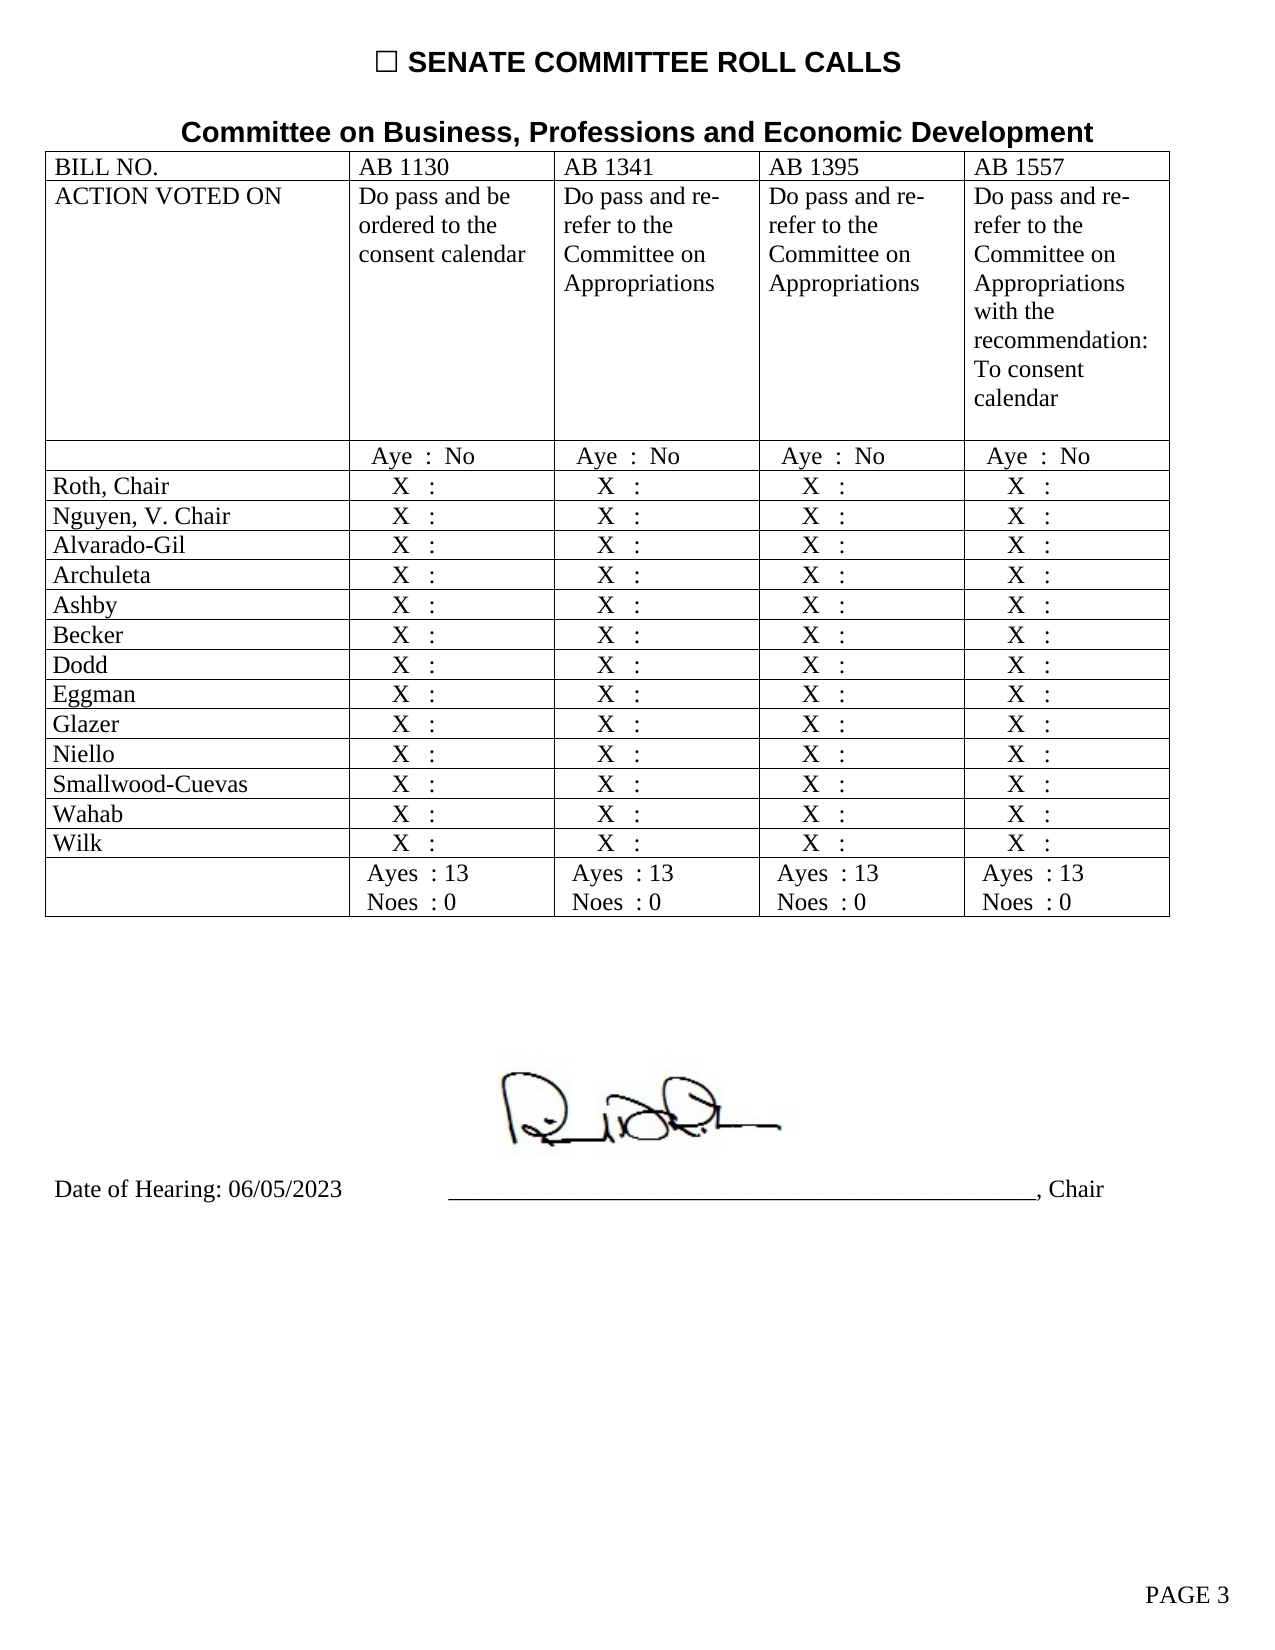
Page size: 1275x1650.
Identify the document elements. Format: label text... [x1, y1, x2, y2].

table_cell Ayes : 13 [555, 858, 759, 887]
table_cell [46, 441, 349, 470]
table_cell [555, 411, 759, 440]
table_cell X : [555, 501, 759, 529]
table_cell X : [555, 709, 759, 738]
table_cell X : [555, 560, 759, 589]
table_cell Becker [46, 620, 349, 649]
table_cell X : [555, 680, 759, 708]
table_cell X : [350, 739, 554, 768]
table_cell Alvarado-Gil [46, 531, 349, 559]
table_cell X : [350, 829, 554, 857]
table_cell X : [965, 680, 1169, 708]
table_cell Aye : No [760, 441, 964, 470]
table_cell X : [760, 590, 964, 619]
table_cell Aye : No [555, 441, 759, 470]
table_cell X : [965, 769, 1169, 798]
table_cell X : [555, 739, 759, 768]
table_cell X : [760, 769, 964, 798]
table_cell X : [350, 799, 554, 827]
table_cell Ayes : 13 [760, 858, 964, 887]
table_cell Dodd [46, 650, 349, 678]
table_cell X : [760, 560, 964, 589]
table_cell Smallwood-Cuevas [46, 769, 349, 798]
table_cell X : [555, 531, 759, 559]
table_cell Wahab [46, 799, 349, 827]
table_cell Ayes : 13 [350, 858, 554, 887]
table_cell [350, 411, 554, 440]
table_cell Noes : 0 [760, 887, 964, 916]
table_cell Noes : 0 [555, 887, 759, 916]
table_cell X : [555, 769, 759, 798]
table_cell Wilk [46, 829, 349, 857]
table_cell X : [760, 680, 964, 708]
table_header AB 1395 [760, 152, 964, 180]
table_cell X : [350, 560, 554, 589]
table_cell X : [965, 650, 1169, 678]
table_header AB 1341 [555, 152, 759, 180]
table_cell X : [965, 471, 1169, 500]
table_cell [965, 411, 1169, 440]
table_cell X : [760, 650, 964, 678]
table_cell X : [555, 650, 759, 678]
table_cell X : [965, 620, 1169, 649]
table_cell X : [555, 471, 759, 500]
table_cell X : [965, 531, 1169, 559]
table_cell X : [350, 769, 554, 798]
table_cell Aye : No [350, 441, 554, 470]
table_cell X : [350, 590, 554, 619]
table_cell Noes : 0 [350, 887, 554, 916]
table_cell X : [760, 739, 964, 768]
table_cell Do pass and re-refer to the Committee on Appropriations [555, 181, 759, 411]
table_cell X : [965, 709, 1169, 738]
table_cell Archuleta [46, 560, 349, 589]
table_cell X : [760, 620, 964, 649]
table_cell Ashby [46, 590, 349, 619]
table_cell X : [760, 829, 964, 857]
table_header AB 1130 [350, 152, 554, 180]
table_cell X : [555, 829, 759, 857]
table_cell [46, 887, 349, 916]
table_cell Glazer [46, 709, 349, 738]
table_cell ACTION VOTED ON [46, 181, 349, 411]
table_cell Do pass and re-refer to the Committee on Appropriations with the recommendation: To consent calendar [965, 181, 1169, 411]
table_cell X : [350, 471, 554, 500]
table_cell X : [965, 829, 1169, 857]
table_cell X : [965, 590, 1169, 619]
table_cell X : [965, 799, 1169, 827]
table_cell X : [350, 531, 554, 559]
table_cell Niello [46, 739, 349, 768]
table_cell Eggman [46, 680, 349, 708]
table_cell X : [350, 680, 554, 708]
table_cell X : [760, 501, 964, 529]
table_cell Ayes : 13 [965, 858, 1169, 887]
table_cell X : [555, 799, 759, 827]
table_cell Do pass and re-refer to the Committee on Appropriations [760, 181, 964, 411]
table_cell Noes : 0 [965, 887, 1169, 916]
table_cell Do pass and be ordered to the consent calendar [350, 181, 554, 411]
table_cell Roth, Chair [46, 471, 349, 500]
text Date of Hearing: 06/05/2023 _______________________________________________, Chair [54, 1174, 1229, 1203]
table_cell X : [965, 739, 1169, 768]
table_cell X : [555, 590, 759, 619]
table_cell [46, 858, 349, 887]
table_cell X : [350, 620, 554, 649]
picture [447, 1030, 808, 1175]
table_cell X : [965, 560, 1169, 589]
table_cell X : [760, 531, 964, 559]
table_cell X : [760, 799, 964, 827]
table_cell X : [760, 709, 964, 738]
table_cell Aye : No [965, 441, 1169, 470]
table_cell X : [350, 650, 554, 678]
table_cell X : [555, 620, 759, 649]
table_header BILL NO. [46, 152, 349, 180]
table_cell X : [350, 501, 554, 529]
table_header AB 1557 [965, 152, 1169, 180]
table_cell X : [350, 709, 554, 738]
table_cell [760, 411, 964, 440]
table_cell Nguyen, V. Chair [46, 501, 349, 529]
table_cell [46, 411, 349, 440]
table_cell X : [760, 471, 964, 500]
table_cell X : [965, 501, 1169, 529]
